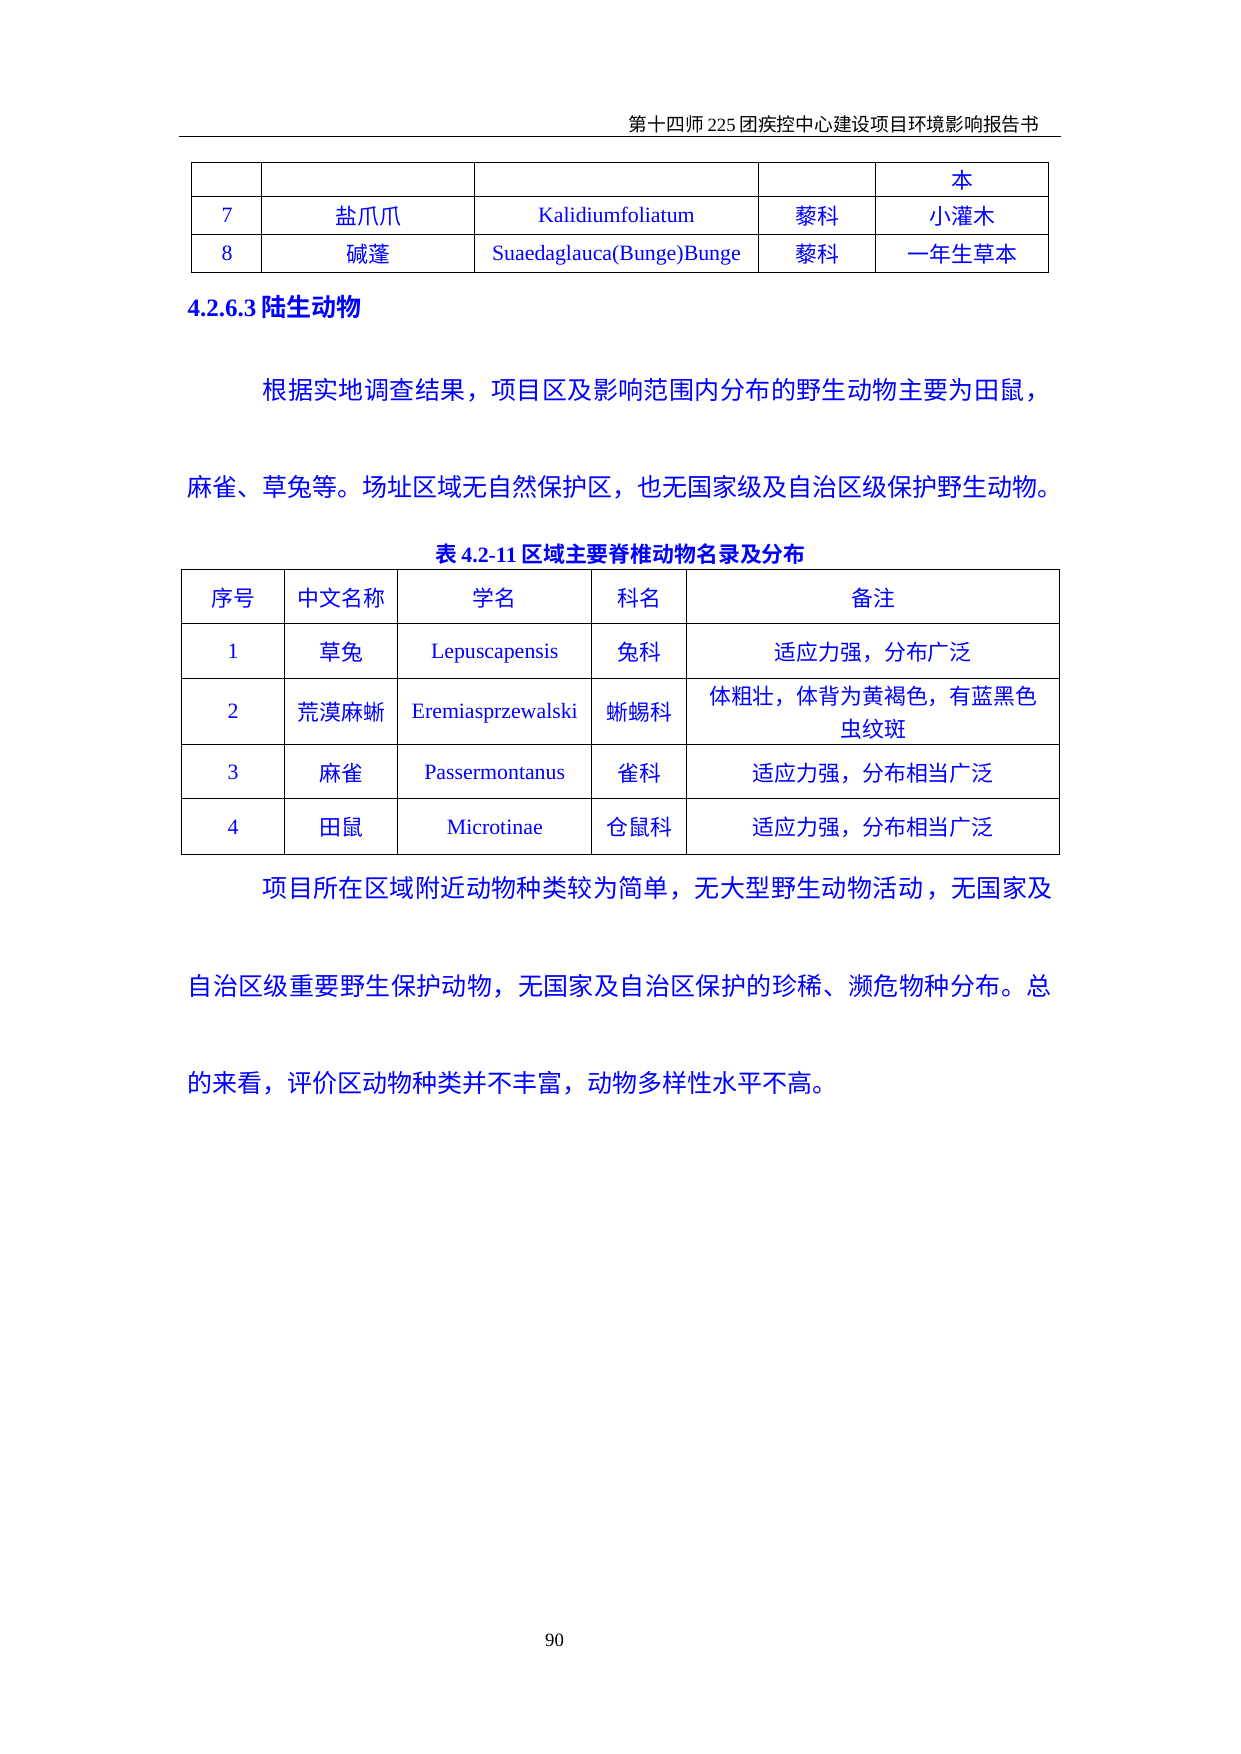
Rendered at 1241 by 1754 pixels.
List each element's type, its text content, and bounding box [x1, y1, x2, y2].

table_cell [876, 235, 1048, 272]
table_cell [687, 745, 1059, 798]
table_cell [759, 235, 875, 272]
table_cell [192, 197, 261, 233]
text 项目所在区域附近动物种类较为简单，无大型野生动物活动，无国家及自治区级重要野生保护动物，无国家及自治区保护的珍稀、濒危物种分布。总的来看，评价区动物种类并不丰富，动物多样性水平不高。 [187, 855, 1053, 1114]
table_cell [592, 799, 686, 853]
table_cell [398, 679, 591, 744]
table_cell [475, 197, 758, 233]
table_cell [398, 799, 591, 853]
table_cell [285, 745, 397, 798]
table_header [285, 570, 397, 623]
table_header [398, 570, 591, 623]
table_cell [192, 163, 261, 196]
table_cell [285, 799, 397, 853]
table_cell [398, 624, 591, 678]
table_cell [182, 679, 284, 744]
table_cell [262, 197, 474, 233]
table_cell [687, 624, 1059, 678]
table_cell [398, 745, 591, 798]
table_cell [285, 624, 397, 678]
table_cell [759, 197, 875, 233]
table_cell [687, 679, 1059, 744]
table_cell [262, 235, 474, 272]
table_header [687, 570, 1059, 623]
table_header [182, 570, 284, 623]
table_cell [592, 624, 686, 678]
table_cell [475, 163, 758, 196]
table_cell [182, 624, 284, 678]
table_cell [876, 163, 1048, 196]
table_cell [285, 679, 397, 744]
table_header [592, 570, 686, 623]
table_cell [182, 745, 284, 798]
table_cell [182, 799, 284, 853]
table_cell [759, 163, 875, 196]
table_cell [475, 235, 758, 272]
subtitle 4.2.6.3陆生动物 [187, 273, 1053, 338]
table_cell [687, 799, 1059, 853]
text 表4.2-11区域主要脊椎动物名录及分布 [187, 536, 1053, 569]
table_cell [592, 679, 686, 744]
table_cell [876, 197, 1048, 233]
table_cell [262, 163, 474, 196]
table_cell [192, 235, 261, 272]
text 根据实地调查结果，项目区及影响范围内分布的野生动物主要为田鼠，麻雀、草兔等。场址区域无自然保护区，也无国家级及自治区级保护野生动物。 [187, 356, 1053, 518]
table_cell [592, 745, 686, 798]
